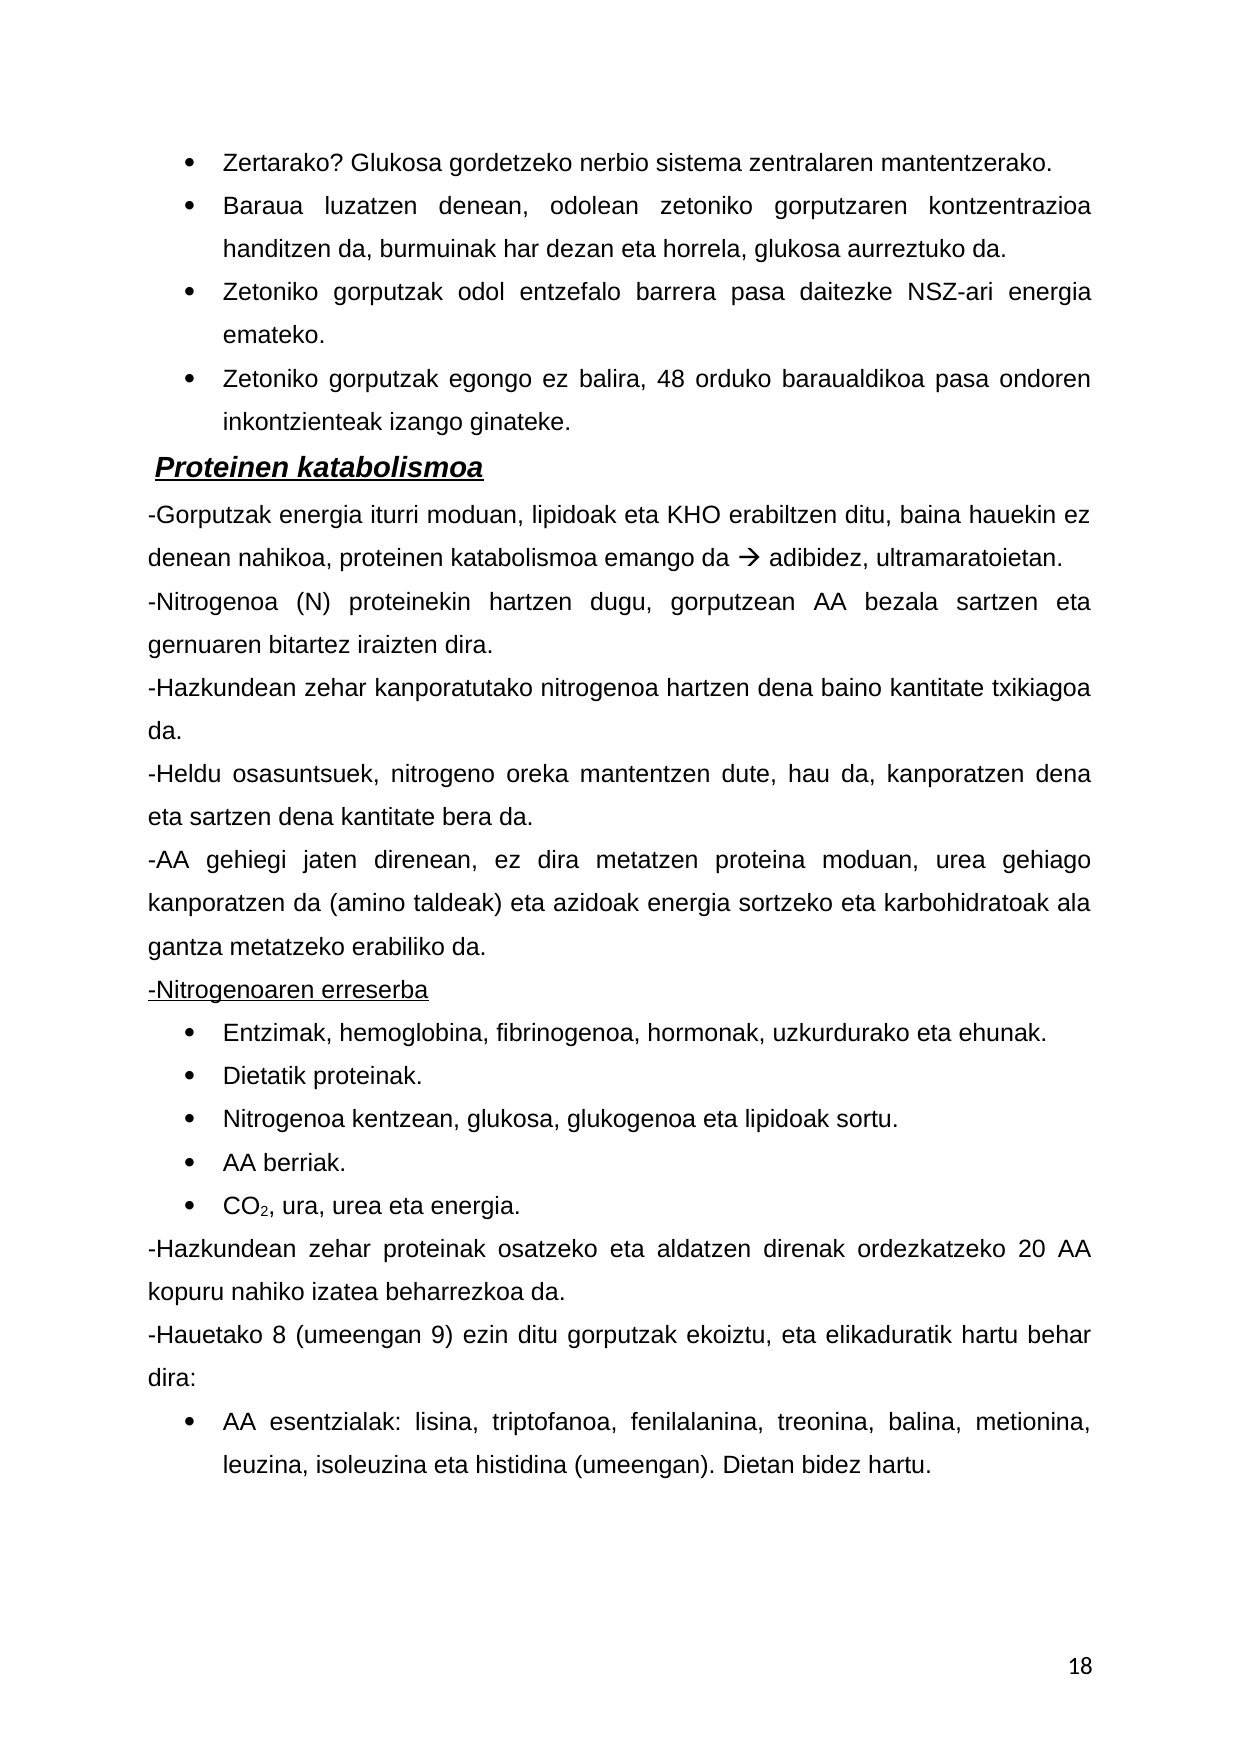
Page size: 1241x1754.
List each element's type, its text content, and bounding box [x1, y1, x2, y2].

list Entzimak, hemoglobina, fibrinogenoa, hormonak, uzkurdurako eta ehunak. [185, 1018, 1093, 1047]
list CO2, ura, urea eta energia. [185, 1191, 1093, 1219]
text -Nitrogenoa (N) proteinekin hartzen dugu, gorputzean AA bezala sartzen eta gernuaren bitartez iraizten dira. [148, 587, 1093, 658]
list Baraua luzatzen denean, odolean zetoniko gorputzaren kontzentrazioa handitzen da, burmuinak har dezan eta horrela, glukosa aurreztuko da. [185, 191, 1093, 263]
list Zetoniko gorputzak odol entzefalo barrera pasa daitezke NSZ-ari energia emateko. [185, 277, 1093, 349]
text -Hazkundean zehar kanporatutako nitrogenoa hartzen dena baino kantitate txikiagoa da. [148, 673, 1093, 745]
list Nitrogenoa kentzean, glukosa, glukogenoa eta lipidoak sortu. [185, 1104, 1093, 1133]
text Proteinen katabolismoa [148, 450, 1093, 483]
list AA esentzialak: lisina, triptofanoa, fenilalanina, treonina, balina, metionina, leuzina, isoleuzina eta histidina (umeengan). Dietan bidez hartu. [185, 1406, 1093, 1478]
text -Hauetako 8 (umeengan 9) ezin ditu gorputzak ekoiztu, eta elikaduratik hartu behar dira: [148, 1320, 1093, 1392]
text -Gorputzak energia iturri moduan, lipidoak eta KHO erabiltzen ditu, baina hauekin ez denean nahikoa, proteinen katabolismoa emango da adibidez, ultramaratoietan. [148, 500, 1093, 572]
list Zertarako? Glukosa gordetzeko nerbio sistema zentralaren mantentzerako. [185, 148, 1093, 176]
text -Nitrogenoaren erreserba [148, 975, 1093, 1003]
text -Hazkundean zehar proteinak osatzeko eta aldatzen direnak ordezkatzeko 20 AA kopuru nahiko izatea beharrezkoa da. [148, 1234, 1093, 1306]
list Zetoniko gorputzak egongo ez balira, 48 orduko baraualdikoa pasa ondoren inkontzienteak izango ginateke. [185, 363, 1093, 436]
list AA berriak. [185, 1147, 1093, 1176]
list Dietatik proteinak. [185, 1061, 1093, 1090]
text -AA gehiegi jaten direnean, ez dira metatzen proteina moduan, urea gehiago kanporatzen da (amino taldeak) eta azidoak energia sortzeko eta karbohidratoak ala gantza metatzeko erabiliko da. [148, 845, 1093, 960]
text -Heldu osasuntsuek, nitrogeno oreka mantentzen dute, hau da, kanporatzen dena eta sartzen dena kantitate bera da. [148, 759, 1093, 831]
